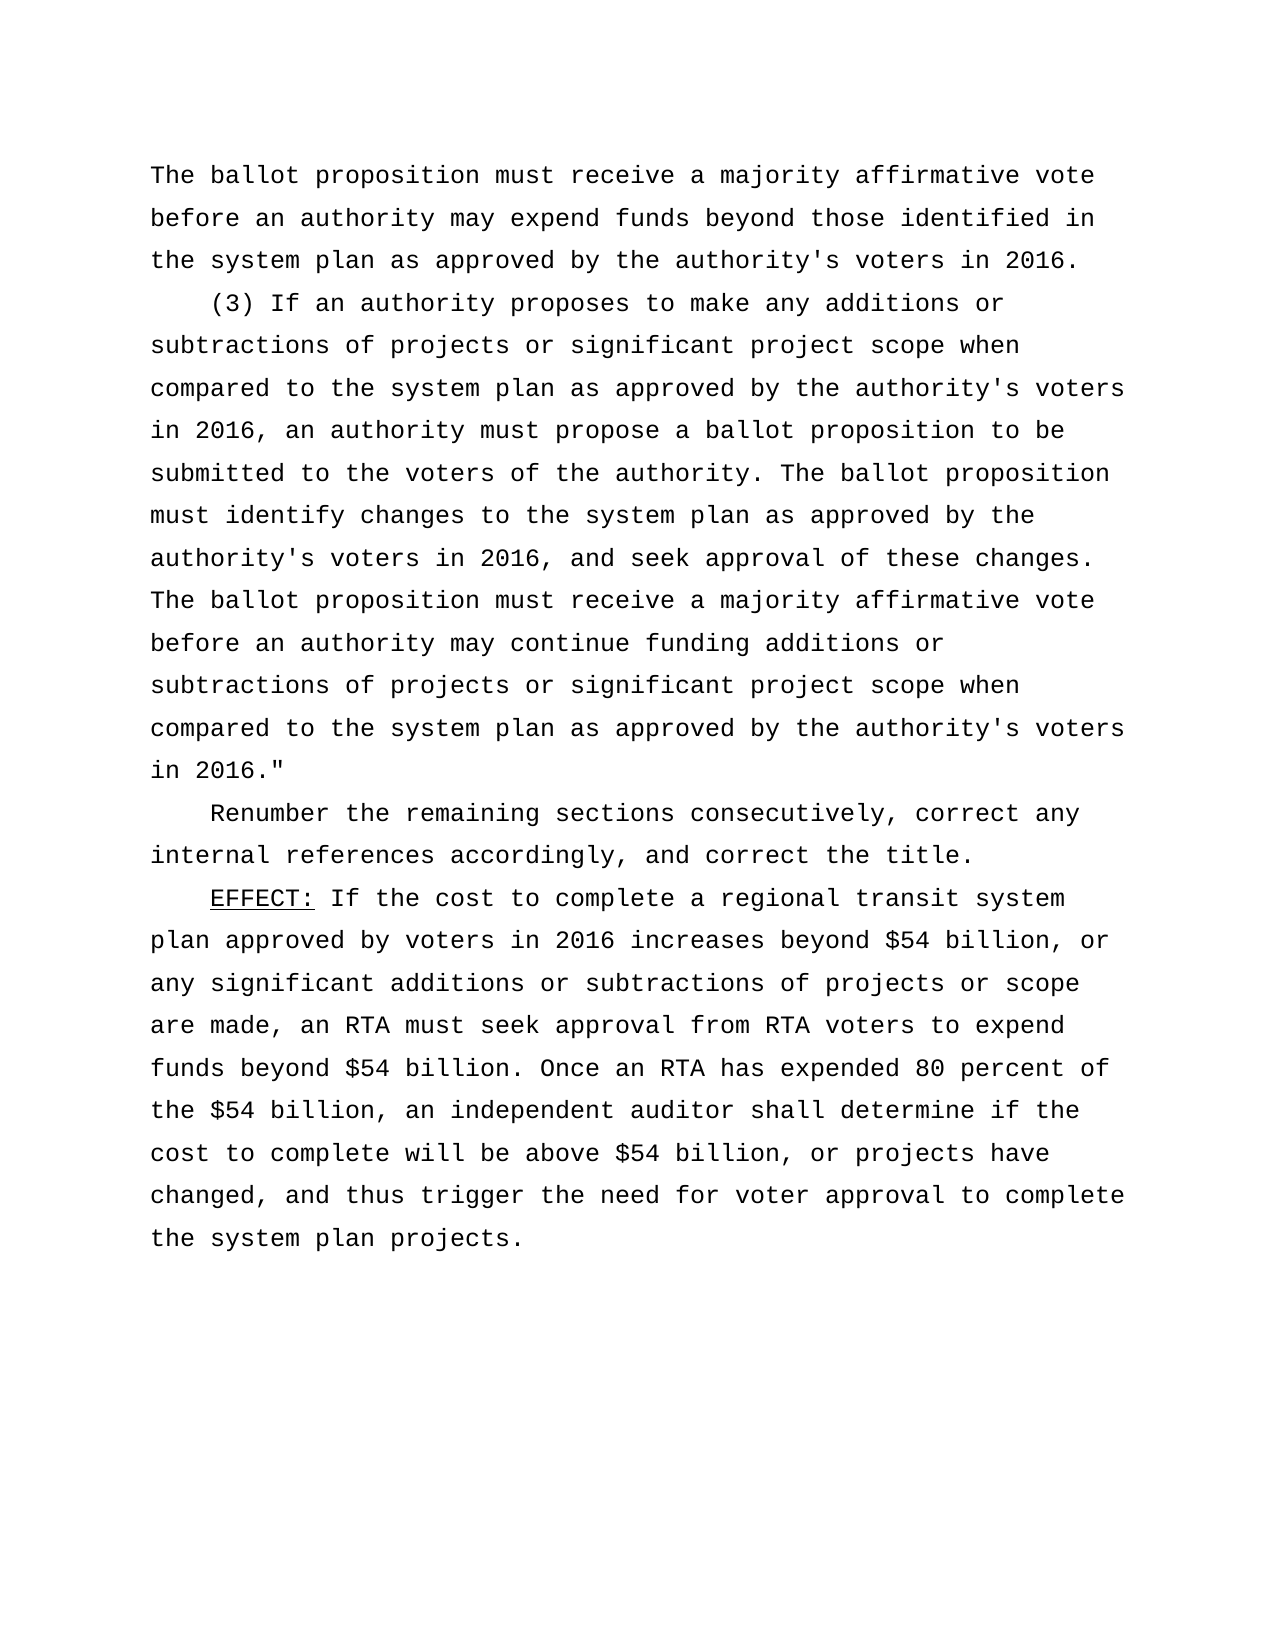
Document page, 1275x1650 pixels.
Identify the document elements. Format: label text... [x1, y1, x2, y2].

text EFFECT: If the cost to complete a regional transit system plan approved by voters in 2016 increases beyond $54 billion, or any significant additions or subtractions of projects or scope are made, an RTA must seek approval from RTA voters to expend funds beyond $54 billion. Once an RTA has expended 80 percent of the $54 billion, an independent auditor shall determine if the cost to complete will be above $54 billion, or projects have changed, and thus trigger the need for voter approval to complete the system plan projects. [150, 872, 1125, 1255]
text (3) If an authority proposes to make any additions or subtractions of projects or significant project scope when compared to the system plan as approved by the authority's voters in 2016, an authority must propose a ballot proposition to be submitted to the voters of the authority. The ballot proposition must identify changes to the system plan as approved by the authority's voters in 2016, and seek approval of these changes. The ballot proposition must receive a majority affirmative vote before an authority may continue funding additions or subtractions of projects or significant project scope when compared to the system plan as approved by the authority's voters in 2016." [150, 277, 1125, 787]
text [150, 150, 1125, 277]
text Renumber the remaining sections consecutively, correct any internal references accordingly, and correct the title. [150, 787, 1125, 872]
